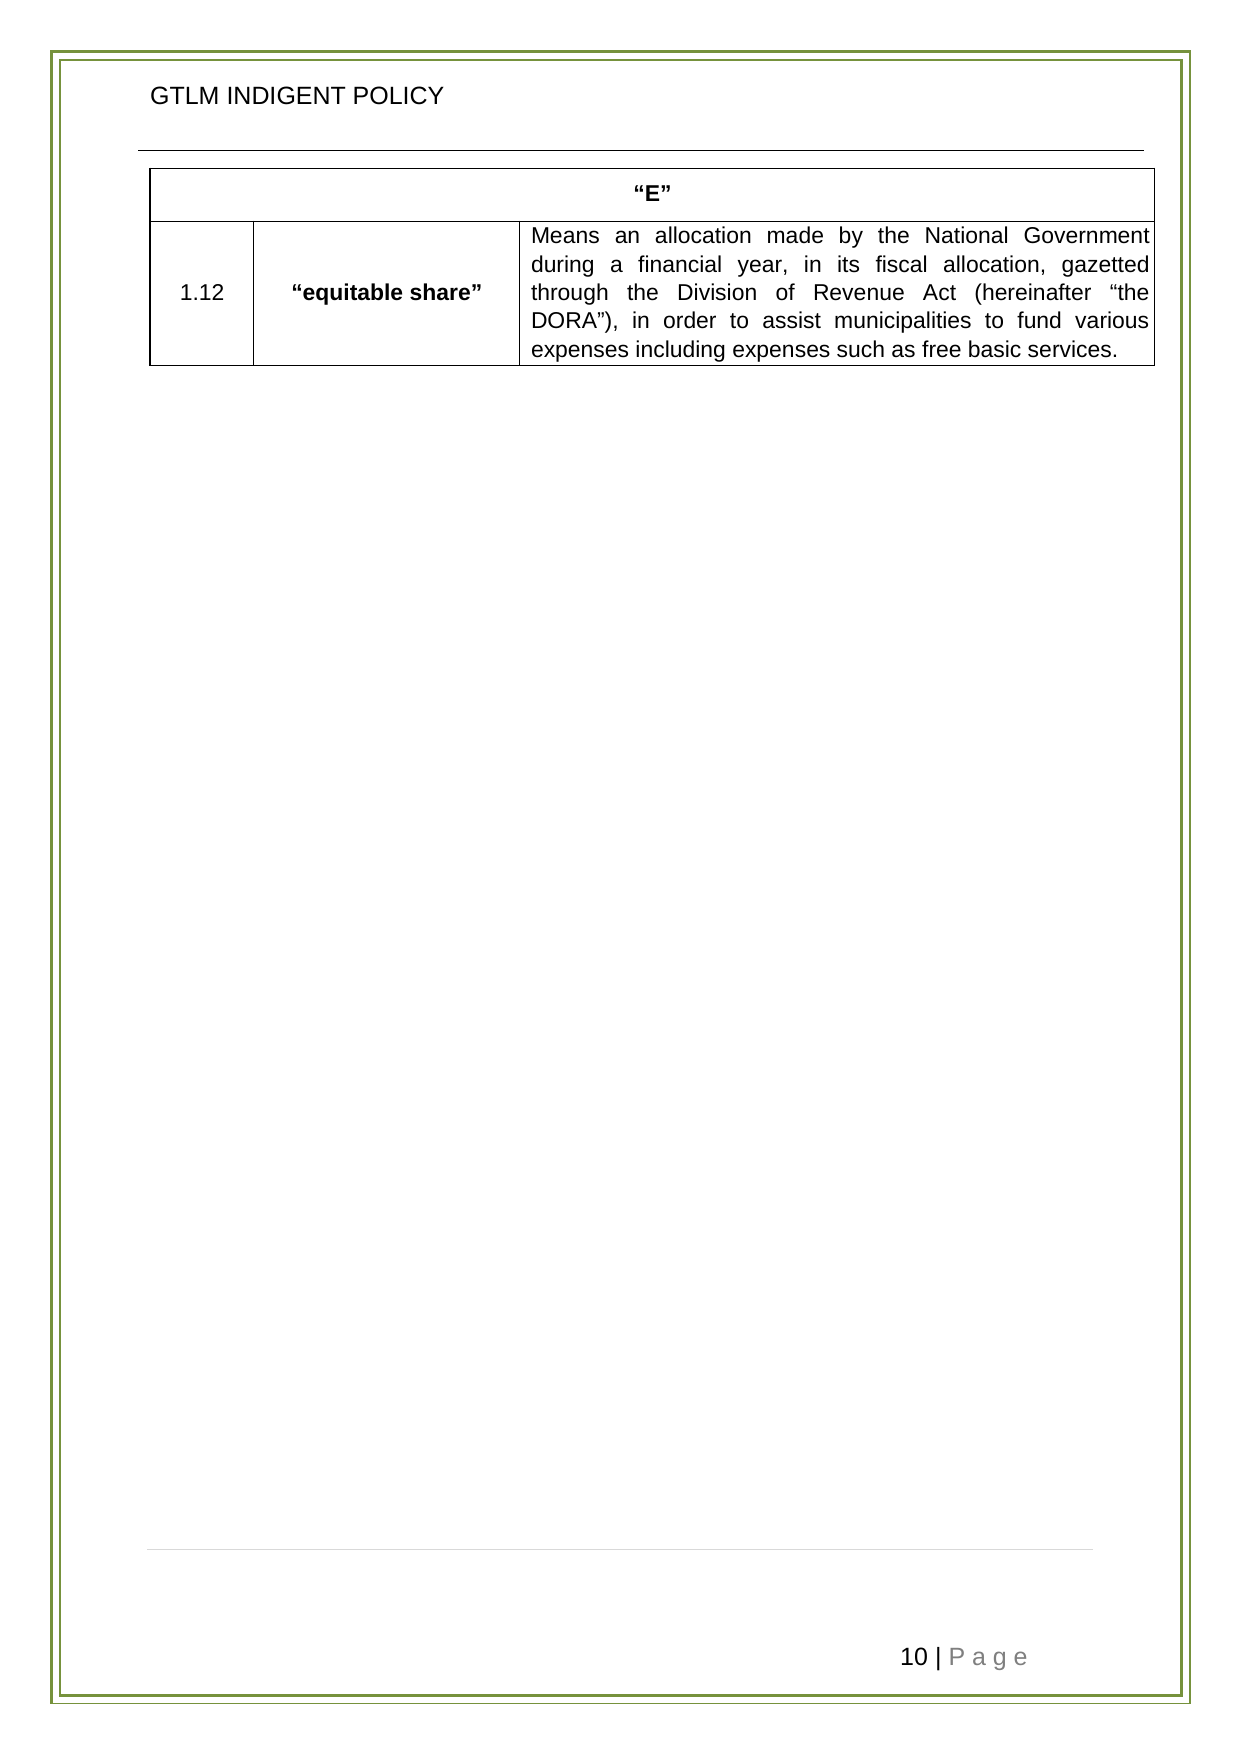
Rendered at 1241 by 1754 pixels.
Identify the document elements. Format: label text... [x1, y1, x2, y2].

table_header “E” [151, 169, 1154, 221]
table_cell “equitable share” [254, 222, 519, 364]
table_cell 1.12 [151, 222, 253, 364]
table_cell Means an allocation made by the National Government during a financial year, in its fiscal allocation, gazetted through the Division of Revenue Act (hereinafter “the DORA”), in order to assist municipalities to fund various expenses including expenses such as free basic services. [520, 222, 1154, 364]
